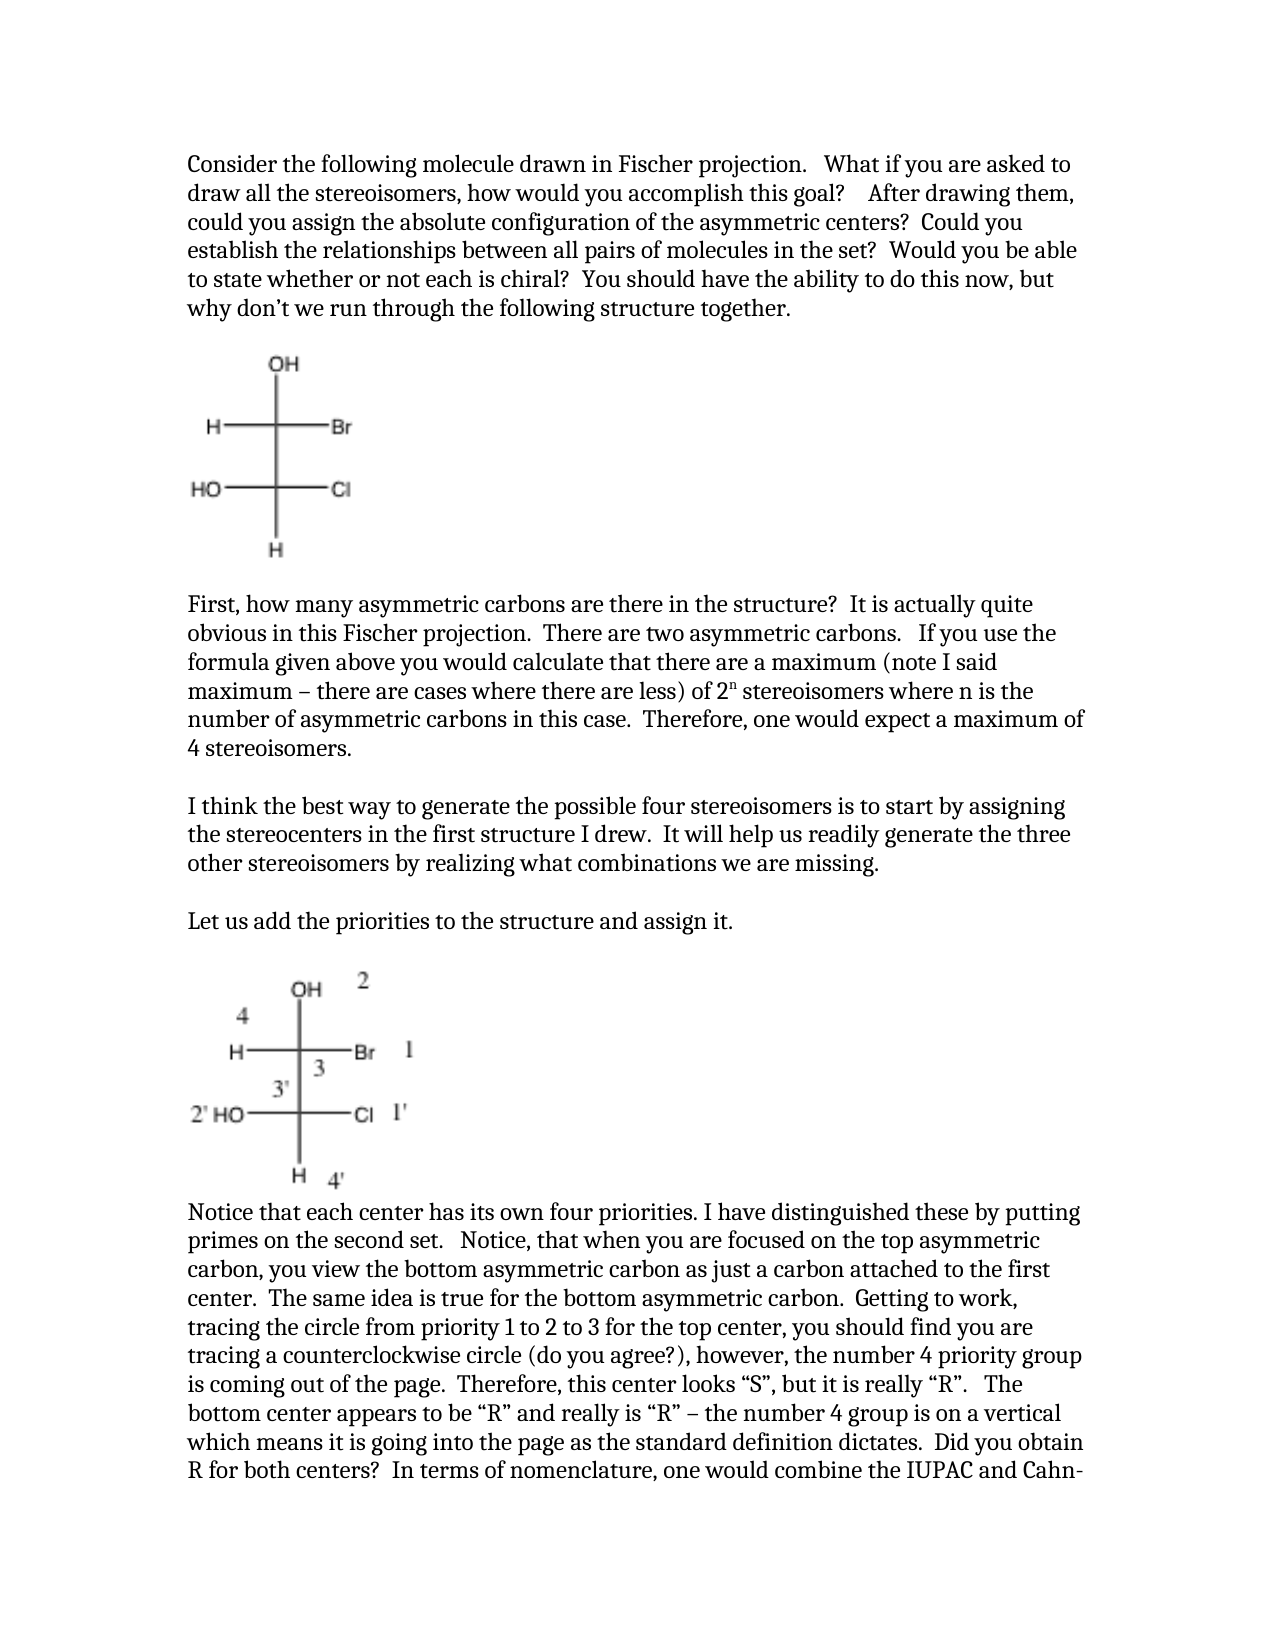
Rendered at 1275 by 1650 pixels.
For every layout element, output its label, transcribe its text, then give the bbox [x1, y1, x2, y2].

text Consider the following molecule drawn in Fischer projection. What if you are asked to draw all the stereoisomers, how would you accomplish this goal? After drawing them, could you assign the absolute configuration of the asymmetric centers? Could you establish the relationships between all pairs of molecules in the set? Would you be able to state whether or not each is chiral? You should have the ability to do this now, but why don’t we run through the following structure together. [187, 150, 1087, 322]
text I think the best way to generate the possible four stereoisomers is to start by assigning the stereocenters in the first structure I drew. It will help us readily generate the three other stereoisomers by realizing what combinations we are missing. [187, 792, 1087, 878]
text Let us add the priorities to the structure and assign it. [187, 907, 1087, 935]
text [187, 1197, 1087, 1485]
picture [187, 351, 357, 562]
text First, how many asymmetric carbons are there in the structure? It is actually quite obvious in this Fischer projection. There are two asymmetric carbons. If you use the formula given above you would calculate that there are a maximum (note I said maximum – there are cases where there are less) of 2n stereoisomers where n is the number of asymmetric carbons in this case. Therefore, one would expect a maximum of 4 stereoisomers. [187, 590, 1087, 763]
picture [187, 964, 421, 1198]
